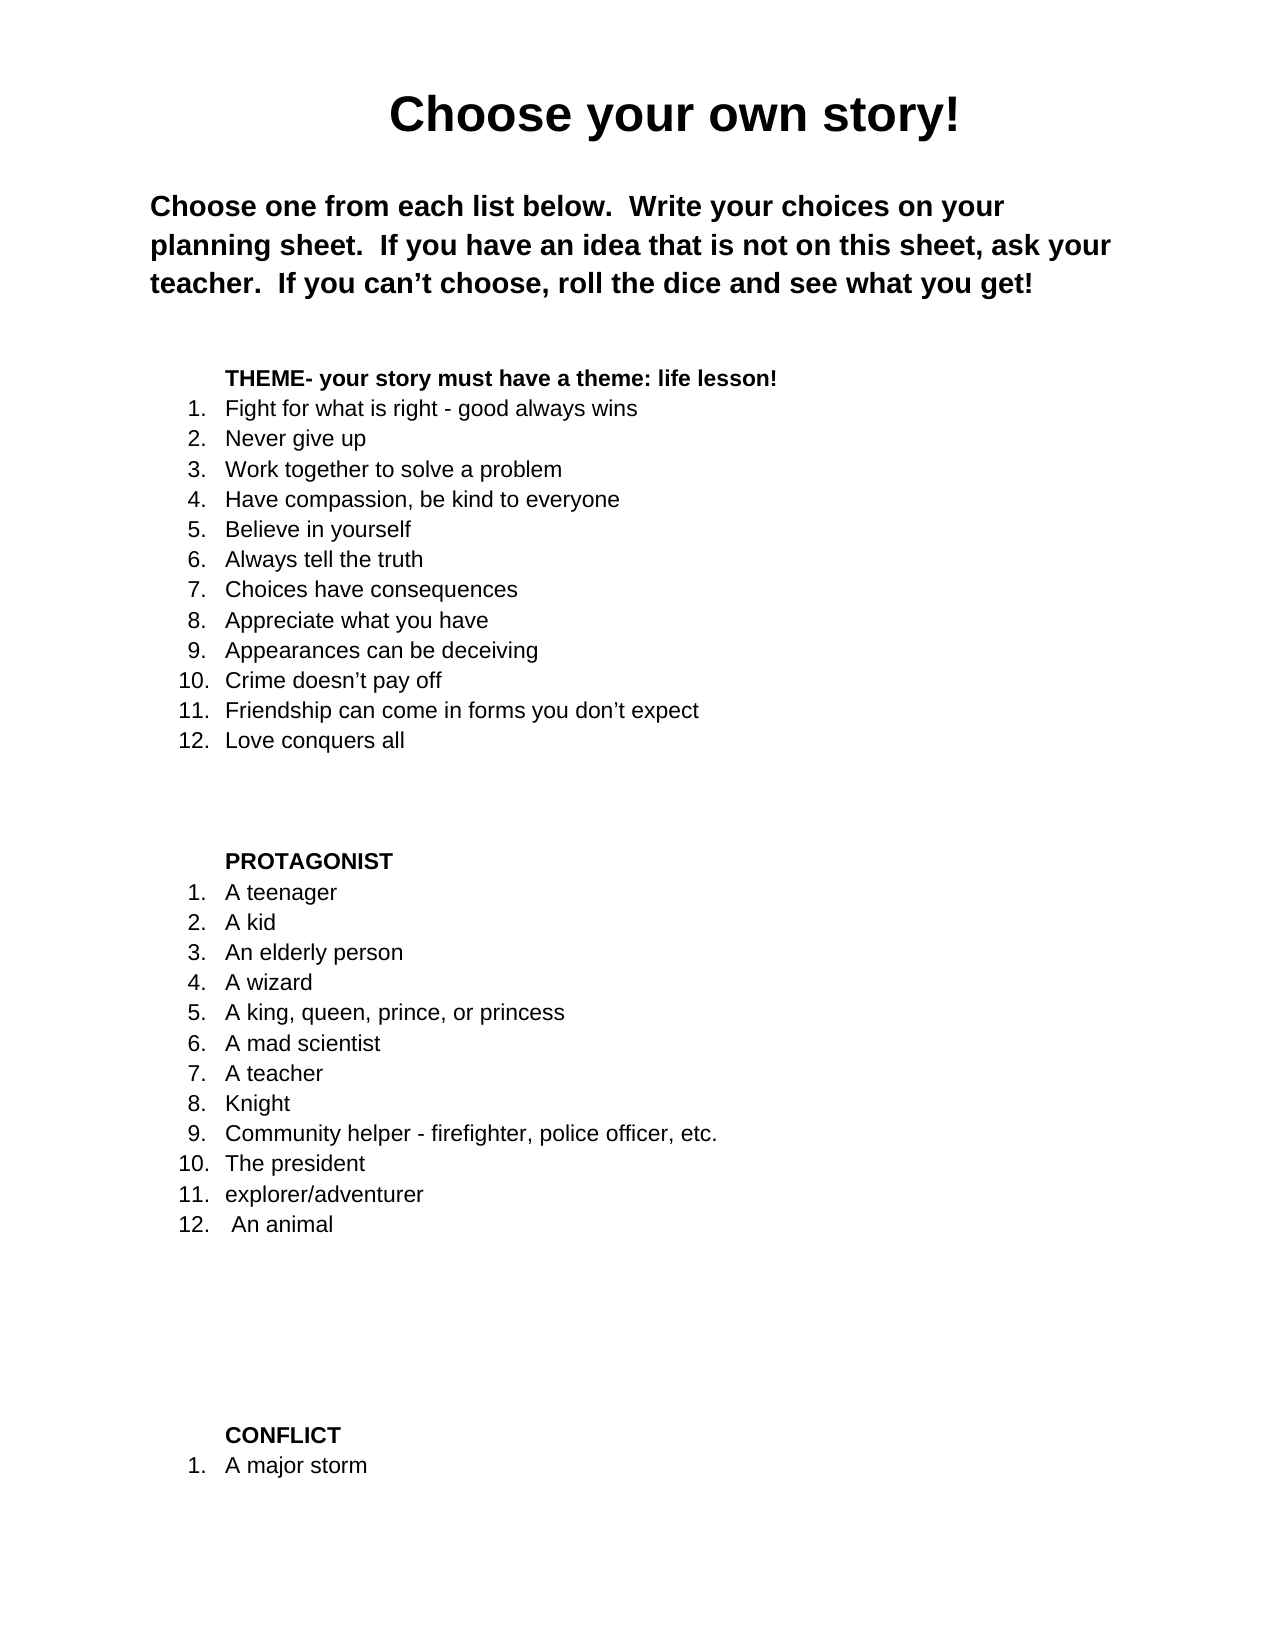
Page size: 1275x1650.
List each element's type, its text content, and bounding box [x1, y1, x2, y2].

list A teacher [187, 1060, 1125, 1086]
list A mad scientist [187, 1029, 1125, 1056]
list Crime doesn’t pay off [178, 667, 1125, 693]
list Fight for what is right - good always wins [187, 395, 1125, 422]
list Work together to solve a problem [187, 456, 1125, 482]
text PROTAGONIST [150, 848, 1125, 875]
list Never give up [187, 425, 1125, 452]
text Choose one from each list below. Write your choices on your planning sheet. If you have an idea that is not on this sheet, ask your teacher. If you can’t choose, roll the dice and see what you get! [150, 189, 1125, 299]
list Believe in yourself [187, 516, 1125, 542]
list The president [178, 1150, 1125, 1177]
list An elderly person [187, 939, 1125, 965]
list A teenager [187, 878, 1125, 905]
text THEME- your story must have a theme: life lesson! [225, 365, 1125, 391]
list A wizard [187, 969, 1125, 996]
list Friendship can come in forms you don’t expect [178, 697, 1125, 724]
list A major storm [187, 1452, 1125, 1479]
list A kid [187, 909, 1125, 935]
list Knight [187, 1090, 1125, 1116]
list Always tell the truth [187, 546, 1125, 573]
list Have compassion, be kind to everyone [187, 486, 1125, 512]
list explorer/adventurer [178, 1181, 1125, 1207]
list Love conquers all [178, 727, 1125, 754]
text CONFLICT [150, 1422, 1125, 1449]
list A king, queen, prince, or princess [187, 999, 1125, 1026]
list An animal [178, 1211, 1125, 1237]
list Community helper - firefighter, police officer, etc. [187, 1120, 1125, 1147]
list Appreciate what you have [187, 607, 1125, 633]
list Appearances can be deceiving [187, 637, 1125, 663]
list Choices have consequences [187, 576, 1125, 603]
text Choose your own story! [225, 84, 1125, 142]
